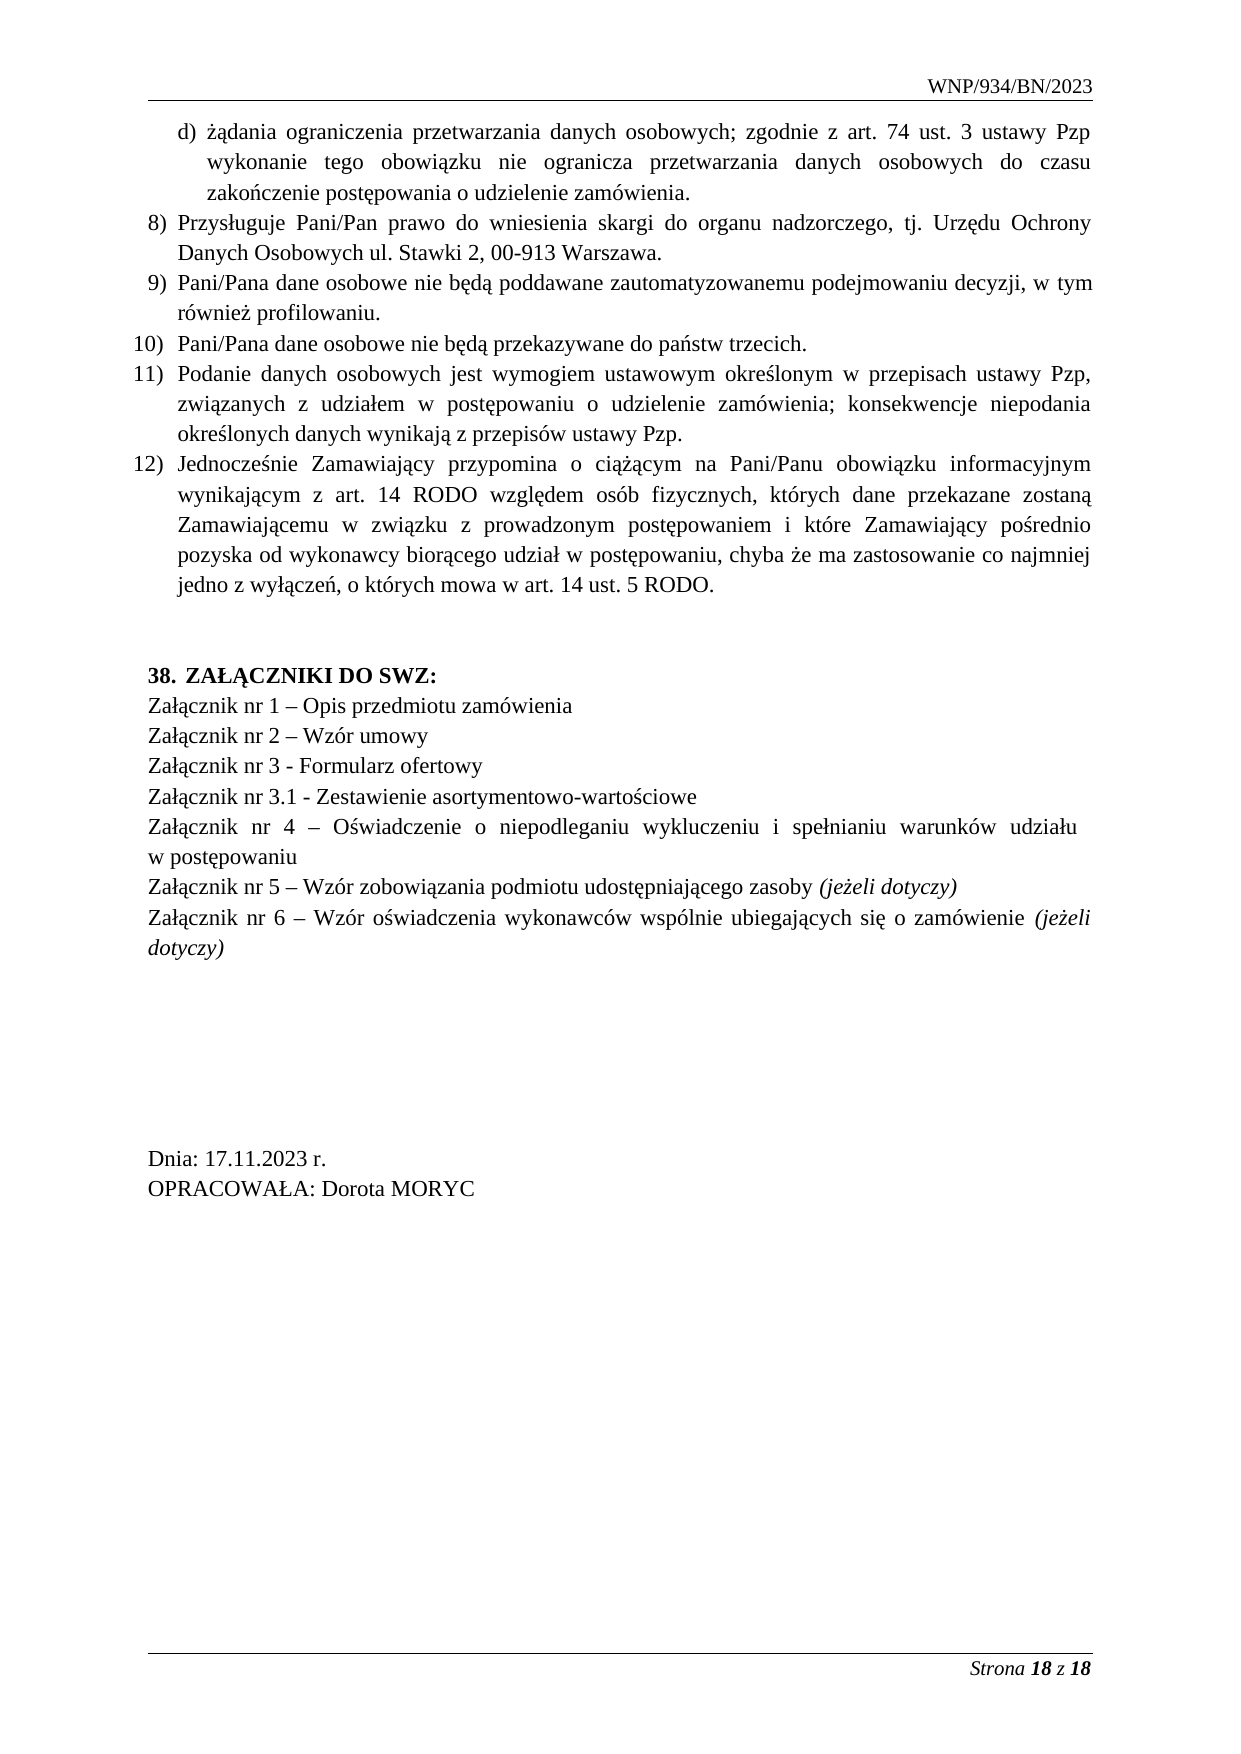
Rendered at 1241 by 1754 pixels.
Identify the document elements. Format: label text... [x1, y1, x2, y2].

text Załącznik nr 6 – Wzór oświadczenia wykonawców wspólnie ubiegających się o zamówienie (jeżeli dotyczy) [148, 904, 1093, 960]
list ZAŁĄCZNIKI DO SWZ: [148, 662, 1093, 688]
list Przysługuje Pani/Pan prawo do wniesienia skargi do organu nadzorczego, tj. Urzędu Ochrony Danych Osobowych ul. Stawki 2, 00-913 Warszawa. [148, 209, 1093, 265]
text Załącznik nr 2 – Wzór umowy [148, 722, 1093, 749]
text Załącznik nr 3 - Formularz ofertowy [148, 753, 1093, 779]
list Podanie danych osobowych jest wymogiem ustawowym określonym w przepisach ustawy Pzp, związanych z udziałem w postępowaniu o udzielenie zamówienia; konsekwencje niepodania określonych danych wynikają z przepisów ustawy Pzp. [133, 360, 1093, 447]
list żądania ograniczenia przetwarzania danych osobowych; zgodnie z art. 74 ust. 3 ustawy Pzp wykonanie tego obowiązku nie ogranicza przetwarzania danych osobowych do czasu zakończenie postępowania o udzielenie zamówienia. [177, 118, 1093, 205]
text Załącznik nr 4 – Oświadczenie o niepodleganiu wykluczeniu i spełnianiu warunków udziału w postępowaniu [148, 813, 1093, 869]
list Pani/Pana dane osobowe nie będą poddawane zautomatyzowanemu podejmowaniu decyzji, w tym również profilowaniu. [148, 269, 1093, 326]
text Załącznik nr 5 – Wzór zobowiązania podmiotu udostępniającego zasoby (jeżeli dotyczy) [148, 873, 1093, 900]
text OPRACOWAŁA: Dorota MORYC [148, 1176, 1093, 1202]
list Pani/Pana dane osobowe nie będą przekazywane do państw trzecich. [133, 330, 1093, 356]
text Załącznik nr 1 – Opis przedmiotu zamówienia [148, 692, 1093, 718]
text Załącznik nr 3.1 - Zestawienie asortymentowo-wartościowe [148, 783, 1093, 809]
text Dnia: 17.11.2023 r. [148, 1145, 1093, 1172]
list Jednocześnie Zamawiający przypomina o ciążącym na Pani/Panu obowiązku informacyjnym wynikającym z art. 14 RODO względem osób fizycznych, których dane przekazane zostaną Zamawiającemu w związku z prowadzonym postępowaniem i które Zamawiający pośrednio pozyska od wykonawcy biorącego udział w postępowaniu, chyba że ma zastosowanie co najmniej jedno z wyłączeń, o których mowa w art. 14 ust. 5 RODO. [133, 451, 1093, 598]
